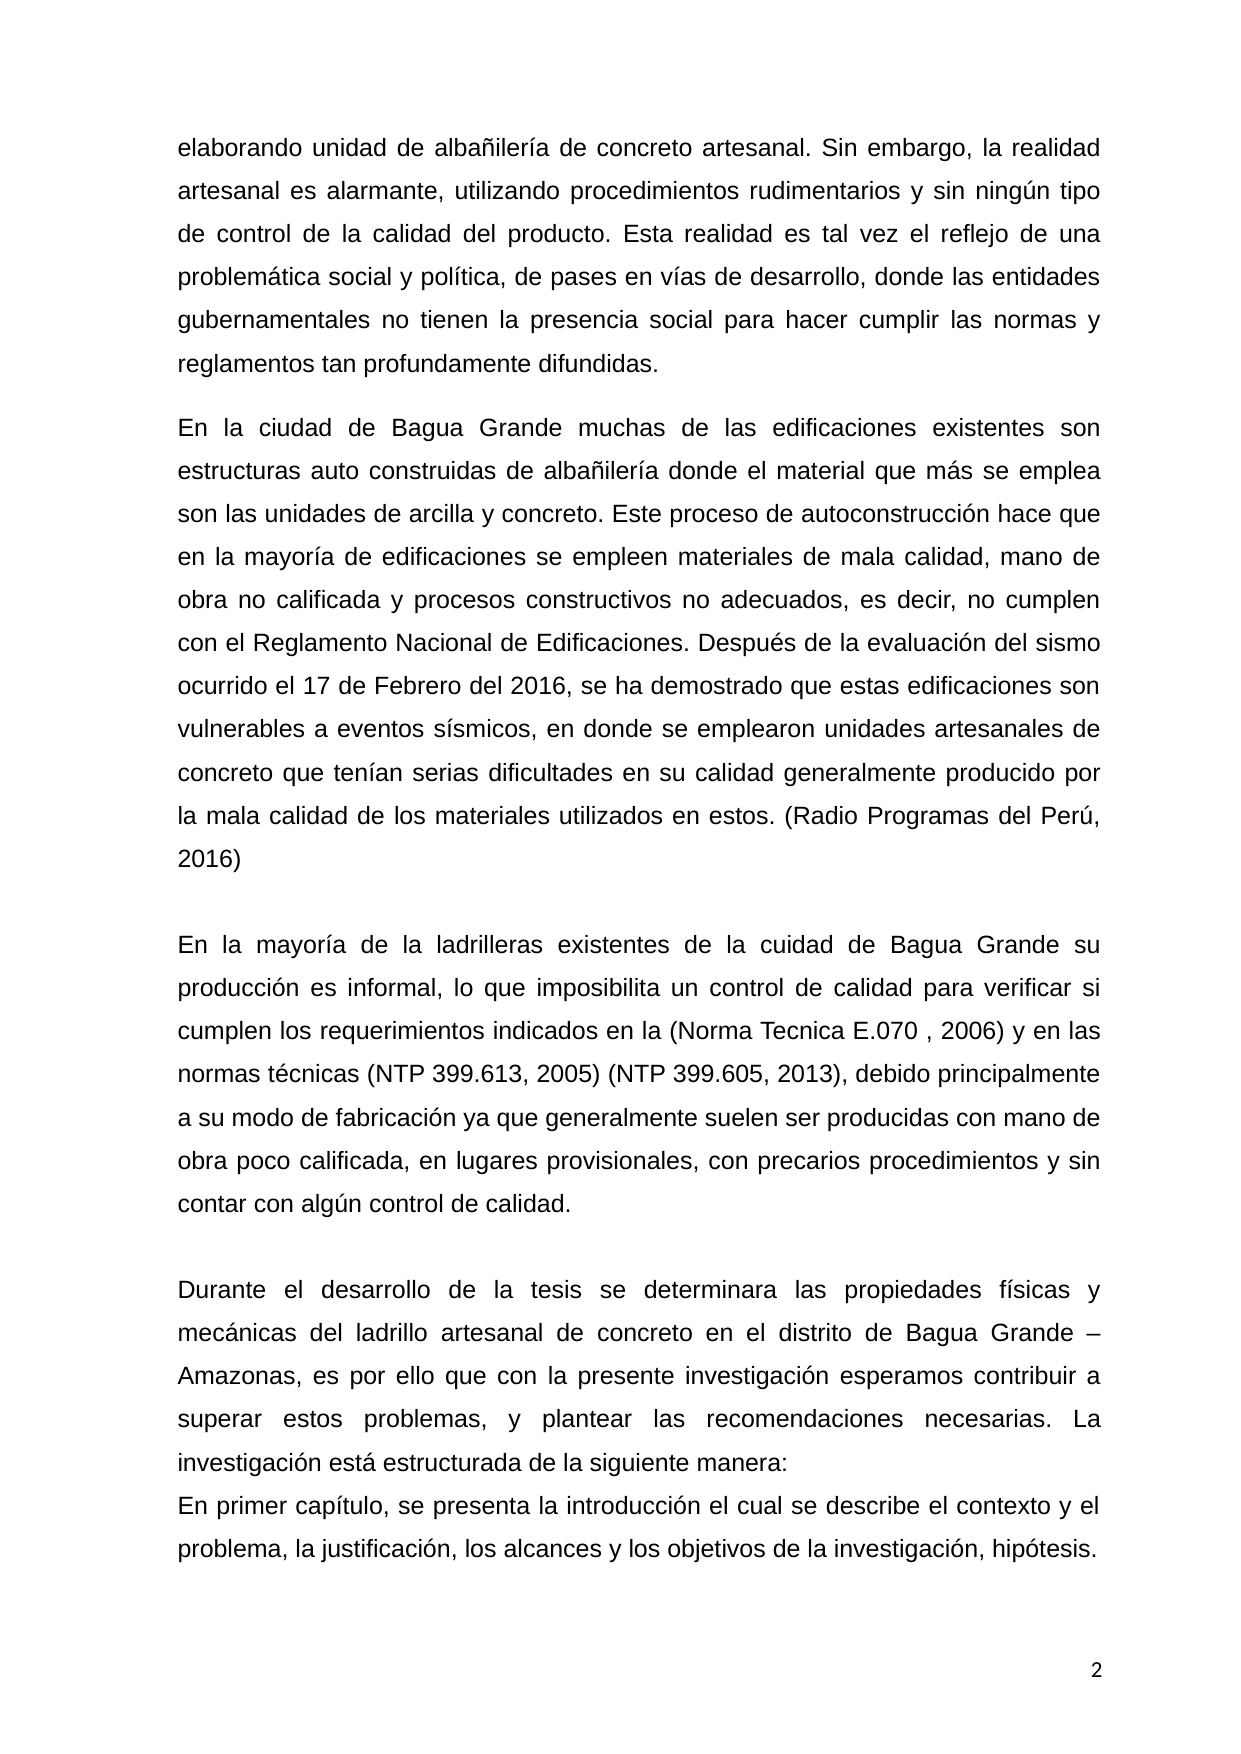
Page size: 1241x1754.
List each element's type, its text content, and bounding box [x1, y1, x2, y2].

text En primer capítulo, se presenta la introducción el cual se describe el contexto y el problema, la justificación, los alcances y los objetivos de la investigación, hipótesis. [177, 1491, 1102, 1562]
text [177, 133, 1102, 377]
text En la ciudad de Bagua Grande muchas de las edificaciones existentes son estructuras auto construidas de albañilería donde el material que más se emplea son las unidades de arcilla y concreto. Este proceso de autoconstrucción hace que en la mayoría de edificaciones se empleen materiales de mala calidad, mano de obra no calificada y procesos constructivos no adecuados, es decir, no cumplen con el Reglamento Nacional de Edificaciones. Después de la evaluación del sismo ocurrido el 17 de Febrero del 2016, se ha demostrado que estas edificaciones son vulnerables a eventos sísmicos, en donde se emplearon unidades artesanales de concreto que tenían serias dificultades en su calidad generalmente producido por la mala calidad de los materiales utilizados en estos. (Radio Programas del Perú, 2016) [177, 412, 1102, 872]
text Durante el desarrollo de la tesis se determinara las propiedades físicas y mecánicas del ladrillo artesanal de concreto en el distrito de Bagua Grande – Amazonas, es por ello que con la presente investigación esperamos contribuir a superar estos problemas, y plantear las recomendaciones necesarias. La investigación está estructurada de la siguiente manera: [177, 1275, 1102, 1476]
text En la mayoría de la ladrilleras existentes de la cuidad de Bagua Grande su producción es informal, lo que imposibilita un control de calidad para verificar si cumplen los requerimientos indicados en la (Norma Tecnica E.070 , 2006) y en las normas técnicas (NTP 399.613, 2005) (NTP 399.605, 2013), debido principalmente a su modo de fabricación ya que generalmente suelen ser producidas con mano de obra poco calificada, en lugares provisionales, con precarios procedimientos y sin contar con algún control de calidad. [177, 930, 1102, 1217]
